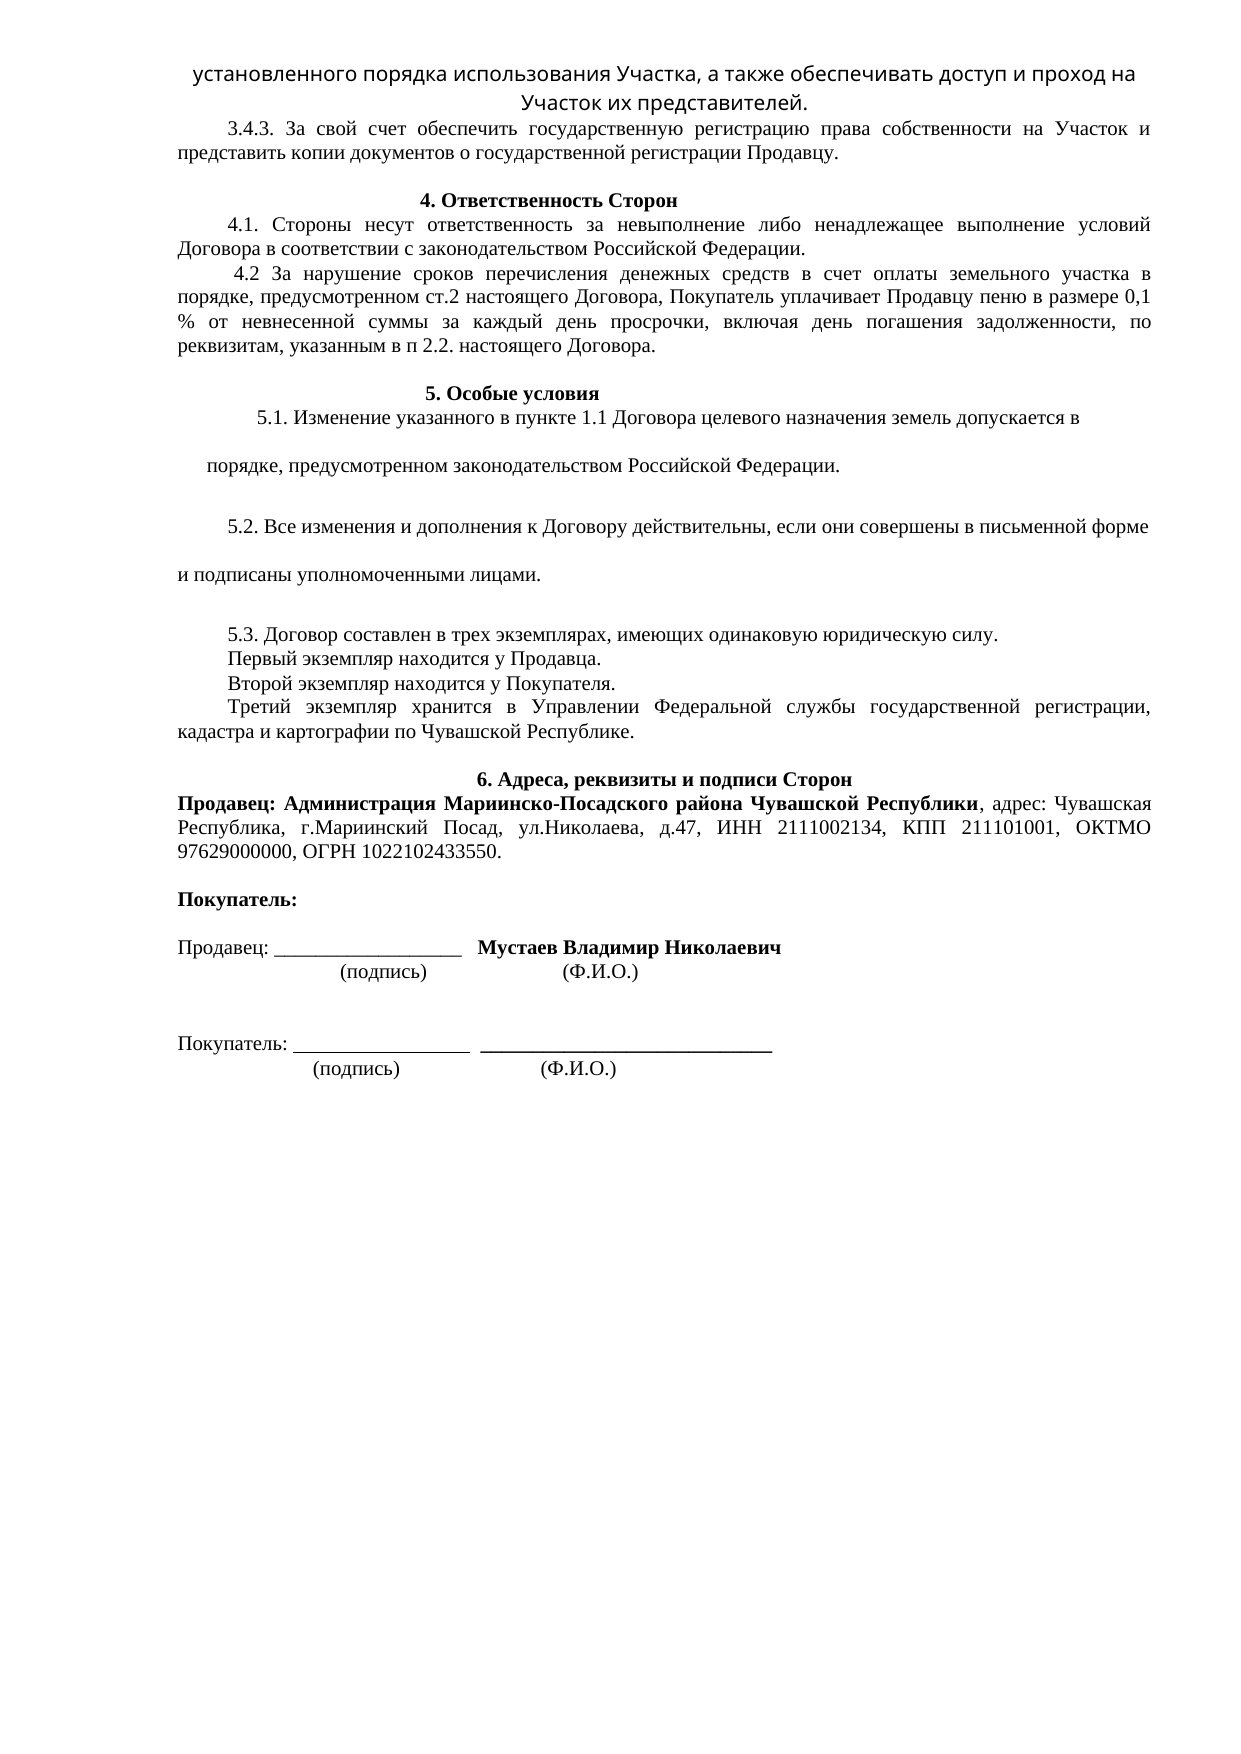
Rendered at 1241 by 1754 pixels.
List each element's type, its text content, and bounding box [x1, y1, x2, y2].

text 5.2. Все изменения и дополнения к Договору действительны, если они совершены в письменной форме и подписаны уполномоченными лицами. [177, 513, 1152, 586]
text 4.2 За нарушение сроков перечисления денежных средств в счет оплаты земельного участка в порядке, предусмотренном ст.2 настоящего Договора, Покупатель уплачивает Продавцу пеню в размере 0,1 % от невнесенной суммы за каждый день просрочки, включая день погашения задолженности, по реквизитам, указанным в п 2.2. настоящего Договора. [177, 260, 1152, 357]
text Второй экземпляр находится у Покупателя. [177, 670, 1152, 694]
text 4.1. Стороны несут ответственность за невыполнение либо ненадлежащее выполнение условий Договора в соответствии с законодательством Российской Федерации. [177, 212, 1152, 260]
text Покупатель: [177, 887, 1152, 911]
text Третий экземпляр хранится в Управлении Федеральной службы государственной регистрации, кадастра и картографии по Чувашской Республике. [177, 694, 1152, 743]
text (подпись) (Ф.И.О.) [177, 959, 1152, 983]
text 5.3. Договор составлен в трех экземплярах, имеющих одинаковую юридическую силу. [177, 622, 1152, 646]
text 3.4.3. За свой счет обеспечить государственную регистрацию права собственности на Участок и представить копии документов о государственной регистрации Продавцу. [177, 116, 1152, 164]
text Продавец: __________________ Мустаев Владимир Николаевич [177, 935, 1152, 959]
text 5. Особые условия [177, 381, 1152, 405]
text Покупатель: ____________________________ [177, 1031, 1152, 1055]
text 6. Адреса, реквизиты и подписи Сторон [177, 767, 1152, 791]
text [177, 59, 1152, 116]
text Первый экземпляр находится у Продавца. [177, 646, 1152, 670]
text 4. Ответственность Сторон [177, 188, 1152, 212]
text Продавец: Администрация Мариинско-Посадского района Чувашской Республики, адрес: Чувашская Республика, г.Мариинский Посад, ул.Николаева, д.47, ИНН 2111002134, КПП 211101001, ОКТМО 97629000000, ОГРН 1022102433550. [177, 791, 1152, 863]
text (подпись) (Ф.И.О.) [177, 1055, 1152, 1079]
text 5.1. Изменение указанного в пункте 1.1 Договора целевого назначения земель допускается в порядке, предусмотренном законодательством Российской Федерации. [207, 405, 1152, 477]
